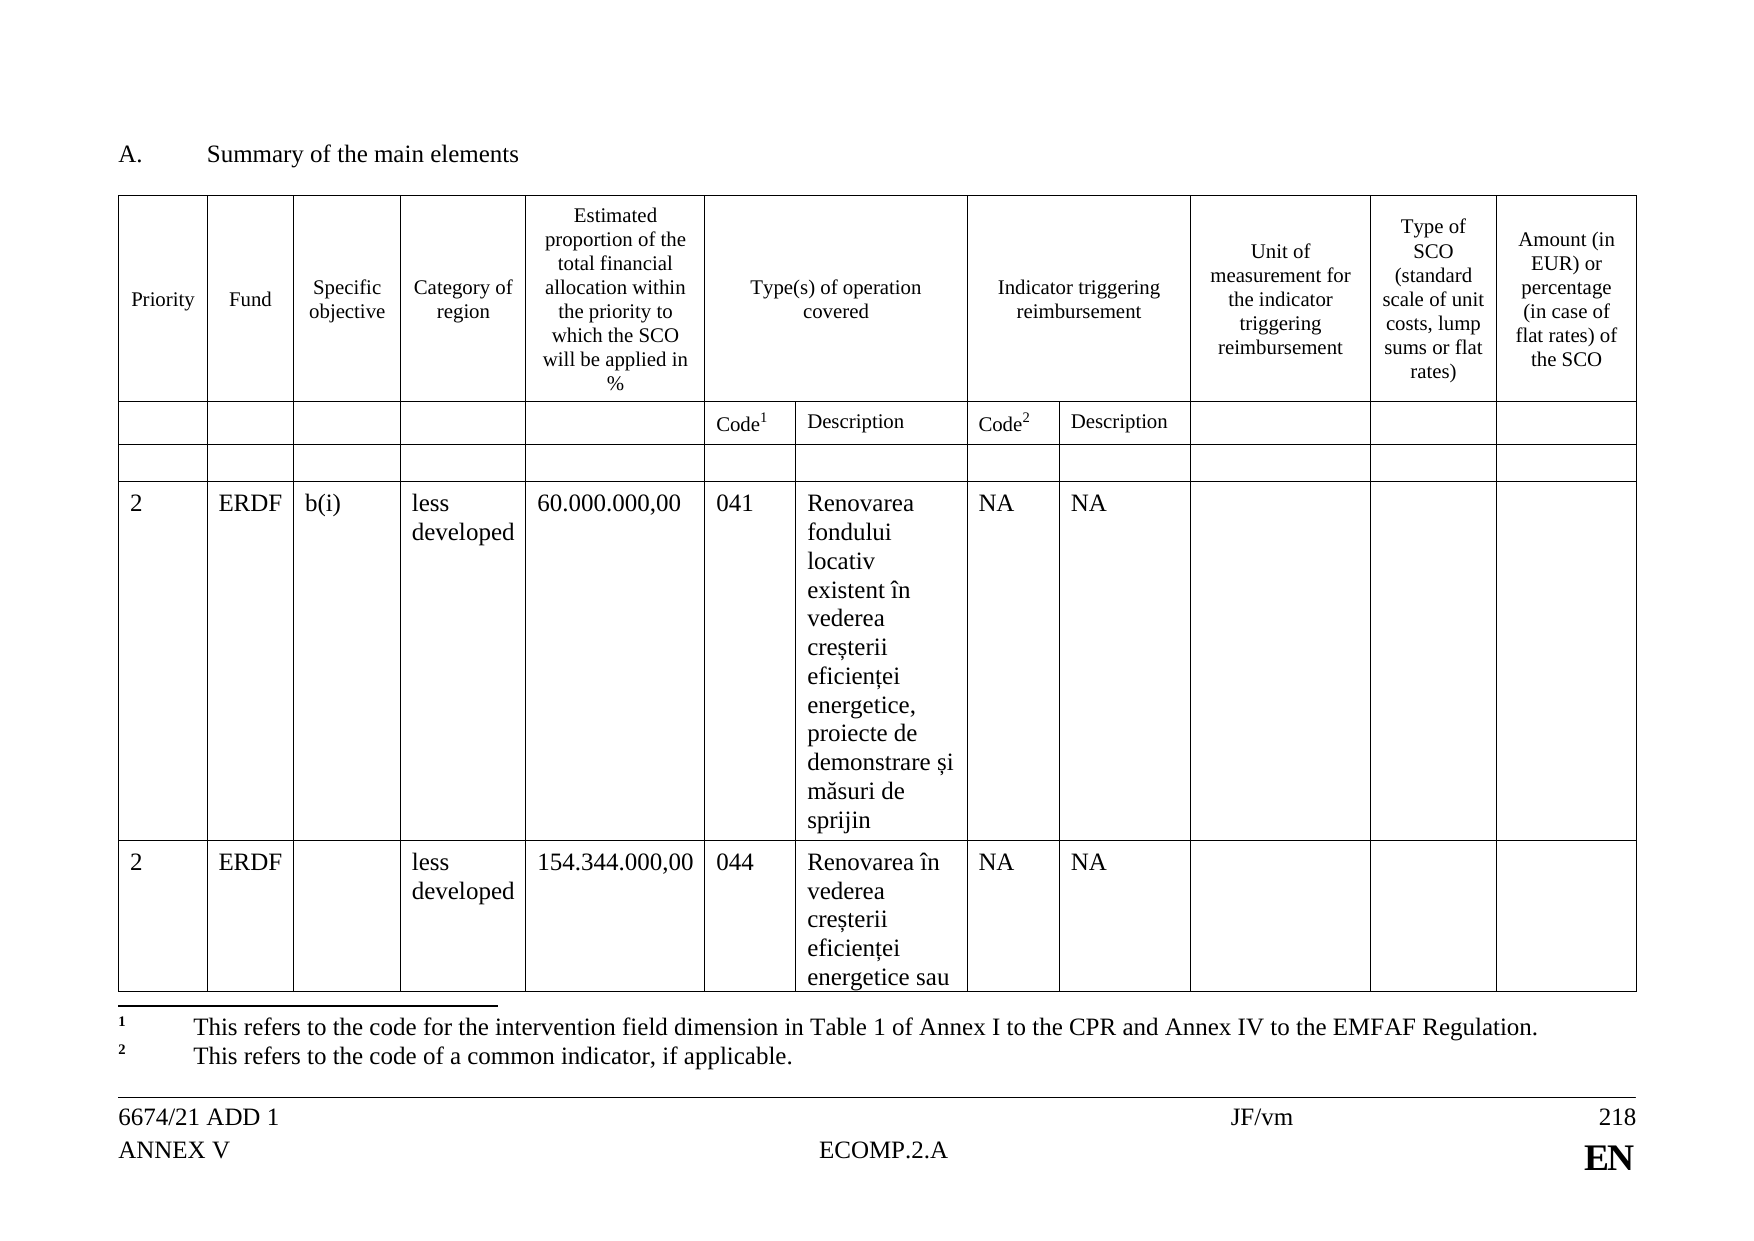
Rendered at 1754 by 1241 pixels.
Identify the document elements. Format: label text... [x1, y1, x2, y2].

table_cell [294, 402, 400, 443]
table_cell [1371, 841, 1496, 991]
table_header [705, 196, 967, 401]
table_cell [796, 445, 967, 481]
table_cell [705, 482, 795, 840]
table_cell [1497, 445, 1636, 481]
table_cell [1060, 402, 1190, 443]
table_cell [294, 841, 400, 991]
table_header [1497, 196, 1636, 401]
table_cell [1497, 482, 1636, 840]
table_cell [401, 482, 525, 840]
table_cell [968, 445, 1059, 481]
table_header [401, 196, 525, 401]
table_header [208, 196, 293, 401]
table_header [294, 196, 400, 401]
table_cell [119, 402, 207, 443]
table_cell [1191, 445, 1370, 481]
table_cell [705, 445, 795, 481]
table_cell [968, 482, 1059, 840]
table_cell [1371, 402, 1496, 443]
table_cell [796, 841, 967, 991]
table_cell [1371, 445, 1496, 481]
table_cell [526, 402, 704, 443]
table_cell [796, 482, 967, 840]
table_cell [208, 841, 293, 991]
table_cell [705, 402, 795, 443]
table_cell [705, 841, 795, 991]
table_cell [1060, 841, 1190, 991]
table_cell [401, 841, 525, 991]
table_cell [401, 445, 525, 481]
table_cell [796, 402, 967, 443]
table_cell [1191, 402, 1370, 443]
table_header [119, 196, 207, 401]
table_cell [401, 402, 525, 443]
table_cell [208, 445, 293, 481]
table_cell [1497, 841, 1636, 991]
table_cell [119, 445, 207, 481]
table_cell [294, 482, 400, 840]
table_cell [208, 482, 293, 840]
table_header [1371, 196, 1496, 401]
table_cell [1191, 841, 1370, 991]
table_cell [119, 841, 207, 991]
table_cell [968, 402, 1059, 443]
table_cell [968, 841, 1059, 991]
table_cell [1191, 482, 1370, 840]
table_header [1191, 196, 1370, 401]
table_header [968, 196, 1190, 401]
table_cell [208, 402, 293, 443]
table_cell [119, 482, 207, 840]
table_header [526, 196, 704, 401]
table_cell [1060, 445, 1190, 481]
text A. Summary of the main elements [118, 139, 1636, 168]
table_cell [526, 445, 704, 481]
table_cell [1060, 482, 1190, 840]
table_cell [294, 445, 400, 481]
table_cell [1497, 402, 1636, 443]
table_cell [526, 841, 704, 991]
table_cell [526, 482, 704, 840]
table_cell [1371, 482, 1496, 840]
